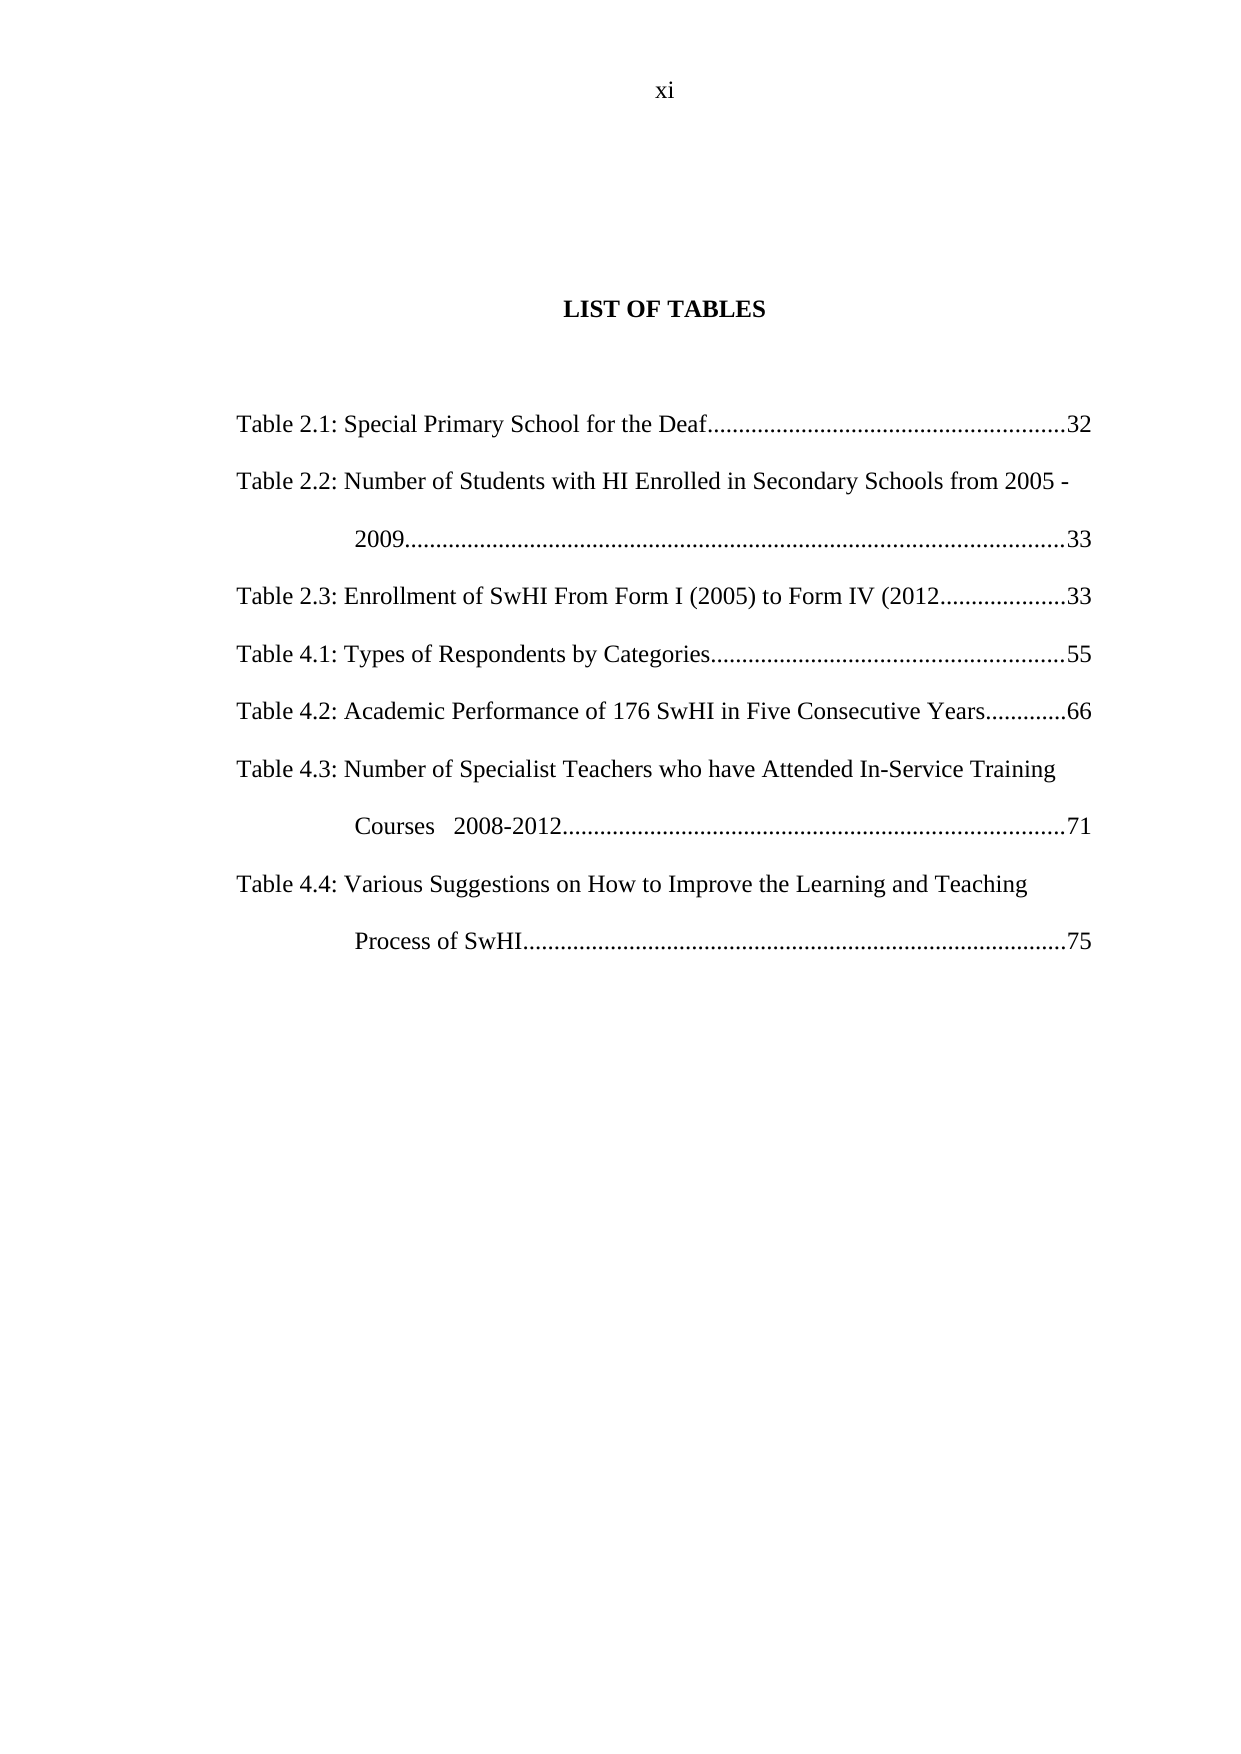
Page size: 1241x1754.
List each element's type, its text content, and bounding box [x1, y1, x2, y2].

text Table 4.3: Number of Specialist Teachers who have Attended In-Service Training Courses 2008-2012 71 [236, 754, 1092, 840]
text Table 2.1: Special Primary School for the Deaf 32 [236, 409, 1092, 437]
text Table 4.1: Types of Respondents by Categories 55 [236, 639, 1092, 667]
subtitle LIST OF TABLES [236, 294, 1092, 322]
text Table 4.2: Academic Performance of 176 SwHI in Five Consecutive Years 66 [236, 696, 1092, 725]
text Table 4.4: Various Suggestions on How to Improve the Learning and Teaching Process of SwHI 75 [236, 869, 1092, 955]
text Table 2.2: Number of Students with HI Enrolled in Secondary Schools from 2005 - 2009 33 [236, 466, 1092, 552]
text Table 2.3: Enrollment of SwHI From Form I (2005) to Form IV (2012 33 [236, 581, 1092, 610]
